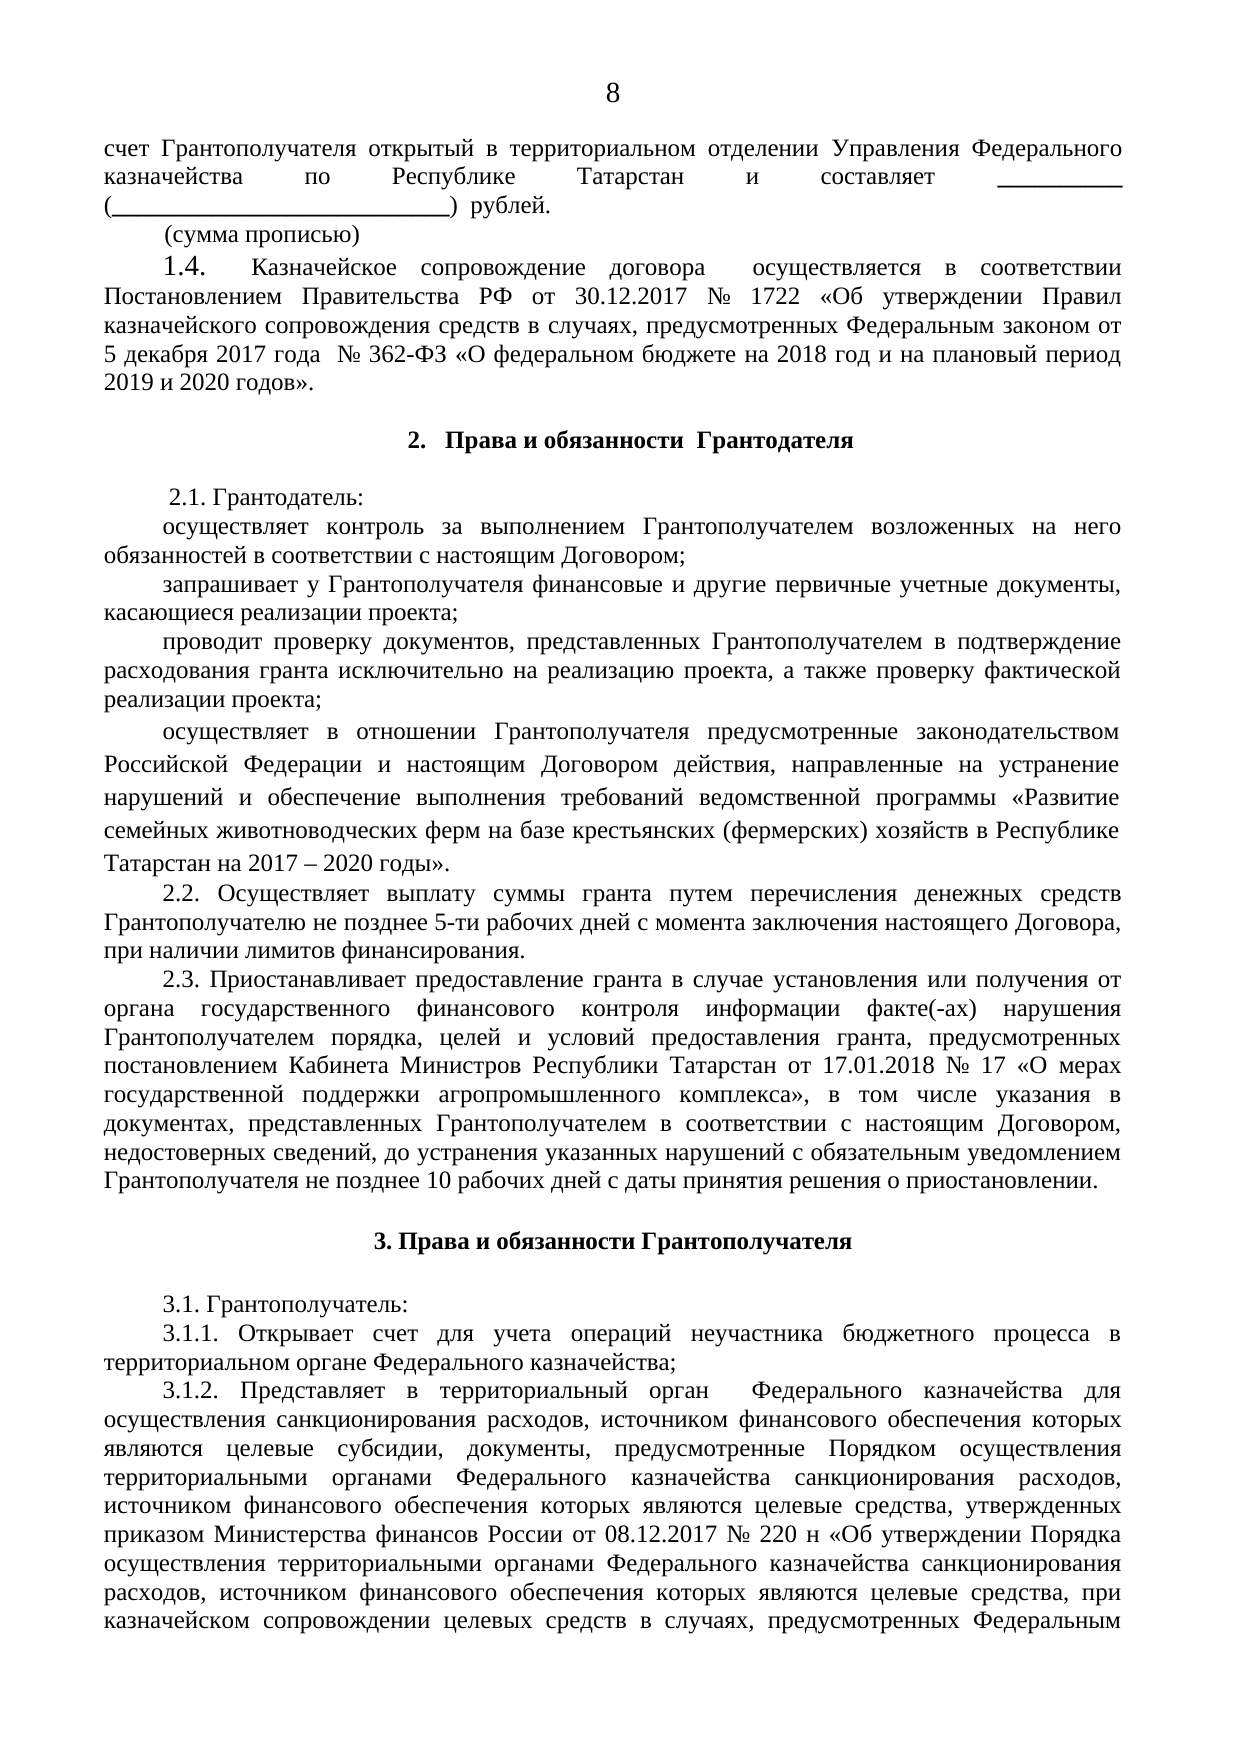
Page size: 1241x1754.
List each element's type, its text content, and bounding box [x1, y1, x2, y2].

text 3. Права и обязанности Грантополучателя [103, 1223, 1122, 1256]
list Права и обязанности Грантодателя [141, 425, 1120, 454]
text запрашивает у Грантополучателя финансовые и другие первичные учетные документы, касающиеся реализации проекта; [103, 569, 1122, 626]
text 3.1.1. Открывает счет для учета операций неучастника бюджетного процесса в территориальном органе Федерального казначейства; [103, 1318, 1122, 1375]
text 2.1. Грантодатель: [103, 482, 1122, 511]
text осуществляет контроль за выполнением Грантополучателем возложенных на него обязанностей в соответствии с настоящим Договором; [103, 511, 1122, 569]
text 3.1. Грантополучатель: [103, 1289, 1122, 1318]
text 2.2. Осуществляет выплату суммы гранта путем перечисления денежных средств Грантополучателю не позднее 5-ти рабочих дней с момента заключения настоящего Договора, при наличии лимитов финансирования. [103, 878, 1122, 964]
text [103, 133, 1122, 219]
text (сумма прописью) [133, 219, 1122, 248]
text 2.3. Приостанавливает предоставление гранта в случае установления или получения от органа государственного финансового контроля информации факте(-ах) нарушения Грантополучателем порядка, целей и условий предоставления гранта, предусмотренных постановлением Кабинета Министров Республики Татарстан от 17.01.2018 № 17 «О мерах государственной поддержки агропромышленного комплекса», в том числе указания в документах, представленных Грантополучателем в соответствии с настоящим Договором, недостоверных сведений, до устранения указанных нарушений с обязательным уведомлением Грантополучателя не позднее 10 рабочих дней с даты принятия решения о приостановлении. [103, 964, 1122, 1194]
text осуществляет в отношении Грантополучателя предусмотренные законодательством Российской Федерации и настоящим Договором действия, направленные на устранение нарушений и обеспечение выполнения требований ведомственной программы «Развитие семейных животноводческих ферм на базе крестьянских (фермерских) хозяйств в Республике Татарстан на 2017 – 2020 годы». [103, 713, 1120, 878]
list Казначейское сопровождение договора осуществляется в соответствии Постановлением Правительства РФ от 30.12.2017 № 1722 «Об утверждении Правил казначейского сопровождения средств в случаях, предусмотренных Федеральным законом от 5 декабря 2017 года № 362-ФЗ «О федеральном бюджете на 2018 год и на плановый период 2019 и 2020 годов». [103, 248, 1122, 396]
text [103, 1375, 1122, 1634]
text проводит проверку документов, представленных Грантополучателем в подтверждение расходования гранта исключительно на реализацию проекта, а также проверку фактической реализации проекта; [103, 626, 1122, 712]
